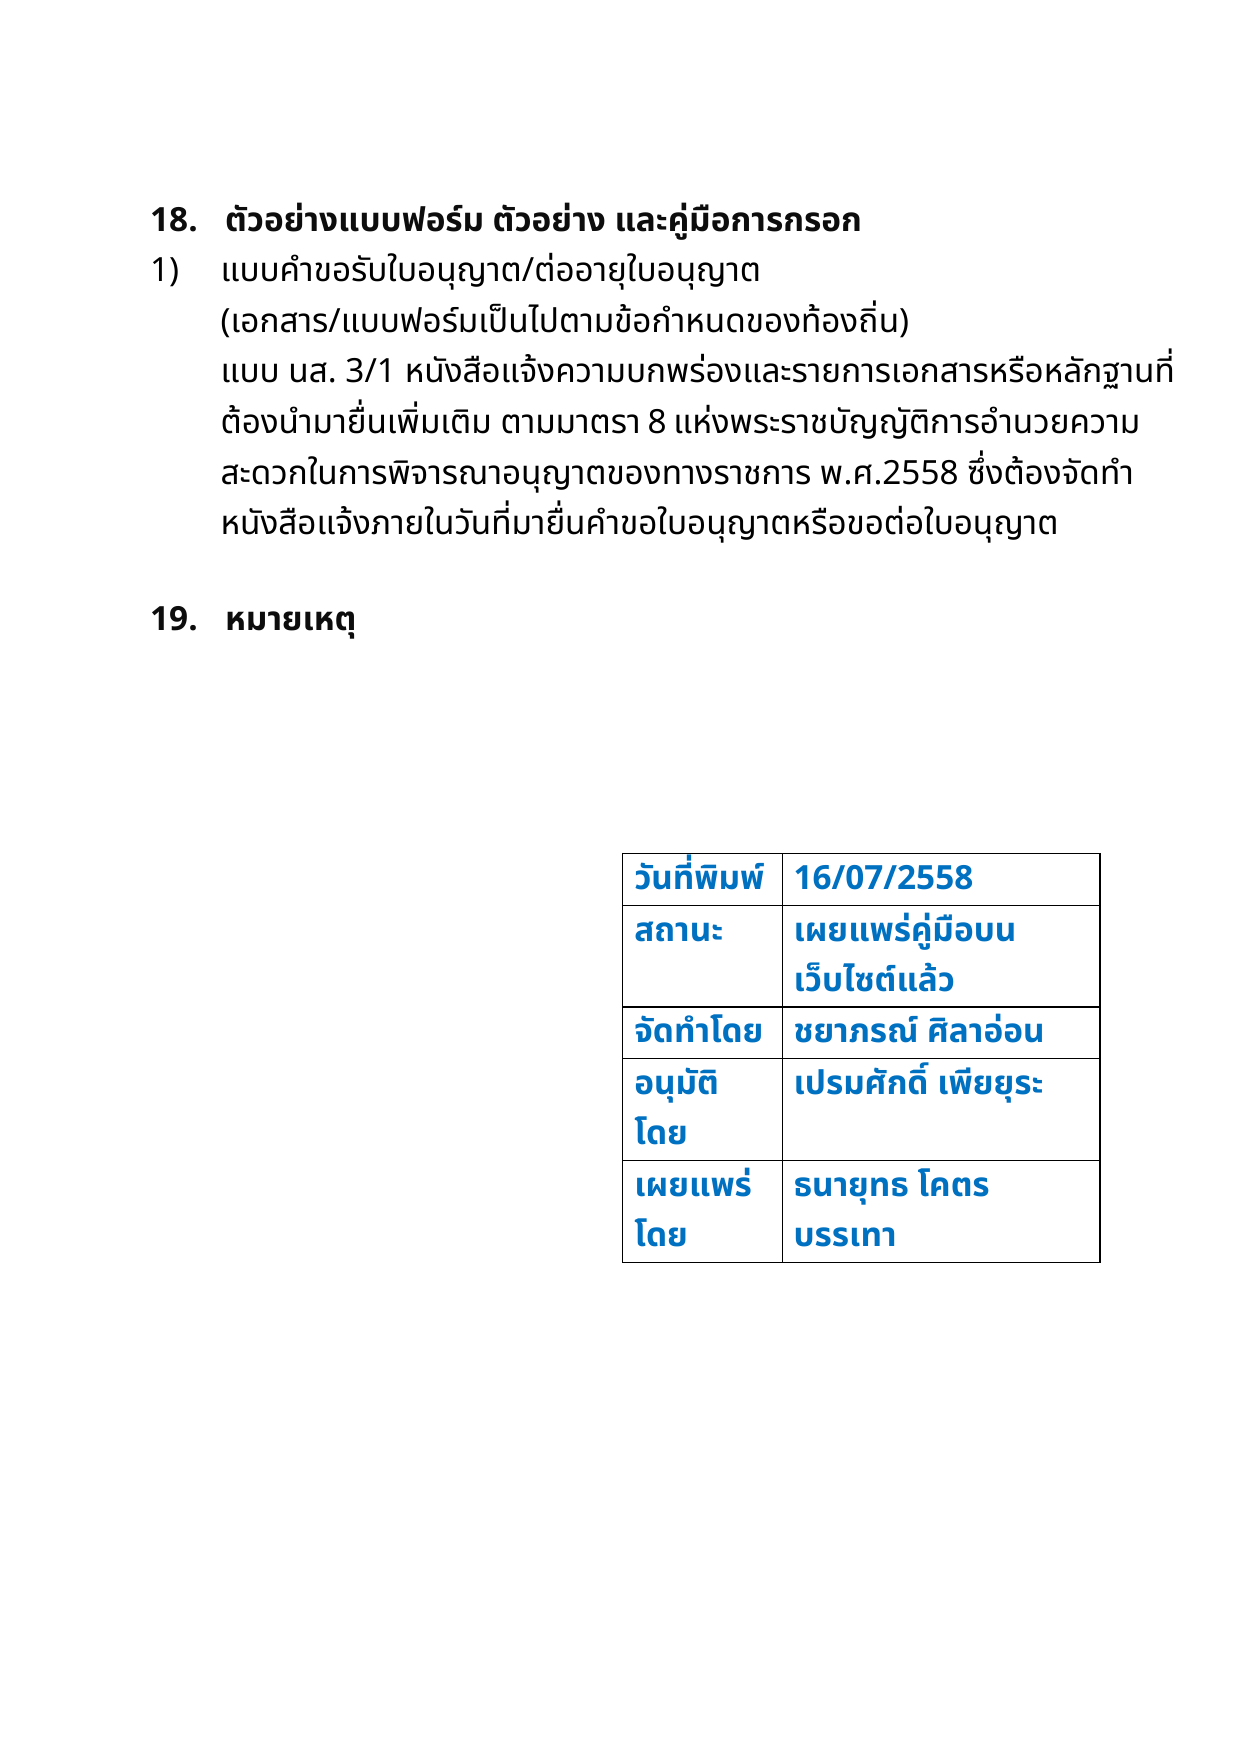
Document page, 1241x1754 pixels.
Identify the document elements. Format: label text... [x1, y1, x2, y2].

table_header 1) [139, 246, 209, 549]
table_cell เผยแพร่โดย [623, 1161, 782, 1262]
table_cell สถานะ [623, 906, 782, 1006]
table_cell จัดทำโดย [623, 1008, 782, 1058]
table_cell เผยแพร่คู่มือบนเว็บไซต์แล้ว [783, 906, 1099, 1006]
list หมายเหตุ [150, 595, 1090, 646]
table_cell เปรมศักดิ์ เพียยุระ [783, 1059, 1099, 1160]
table_header วันที่พิมพ์ [623, 854, 782, 904]
table_header แบบคำขอรับใบอนุญาต/ต่ออายุใบอนุญาต (เอกสาร/แบบฟอร์มเป็นไปตามข้อกำหนดของท้องถิ่น) แบบ นส. 3/1 หนังสือแจ้งความบกพร่องและรายการเอกสารหรือหลักฐานที่ต้องนำมายื่นเพิ่มเติม ตามมาตรา8แห่งพระราชบัญญัติการอำนวยความสะดวกในการพิจารณาอนุญาตของทางราชการ พ.ศ.2558 ซึ่งต้องจัดทำหนังสือแจ้งภายในวันที่มายื่นคำขอใบอนุญาตหรือขอต่อใบอนุญาต [209, 246, 1198, 549]
table_cell ชยาภรณ์ ศิลาอ่อน [783, 1008, 1099, 1058]
table_cell อนุมัติโดย [623, 1059, 782, 1160]
table_cell ธนายุทธ โคตรบรรเทา [783, 1161, 1099, 1262]
list ตัวอย่างแบบฟอร์ม ตัวอย่าง และคู่มือการกรอก [150, 195, 1090, 246]
table_header 16/07/2558 [783, 854, 1099, 904]
